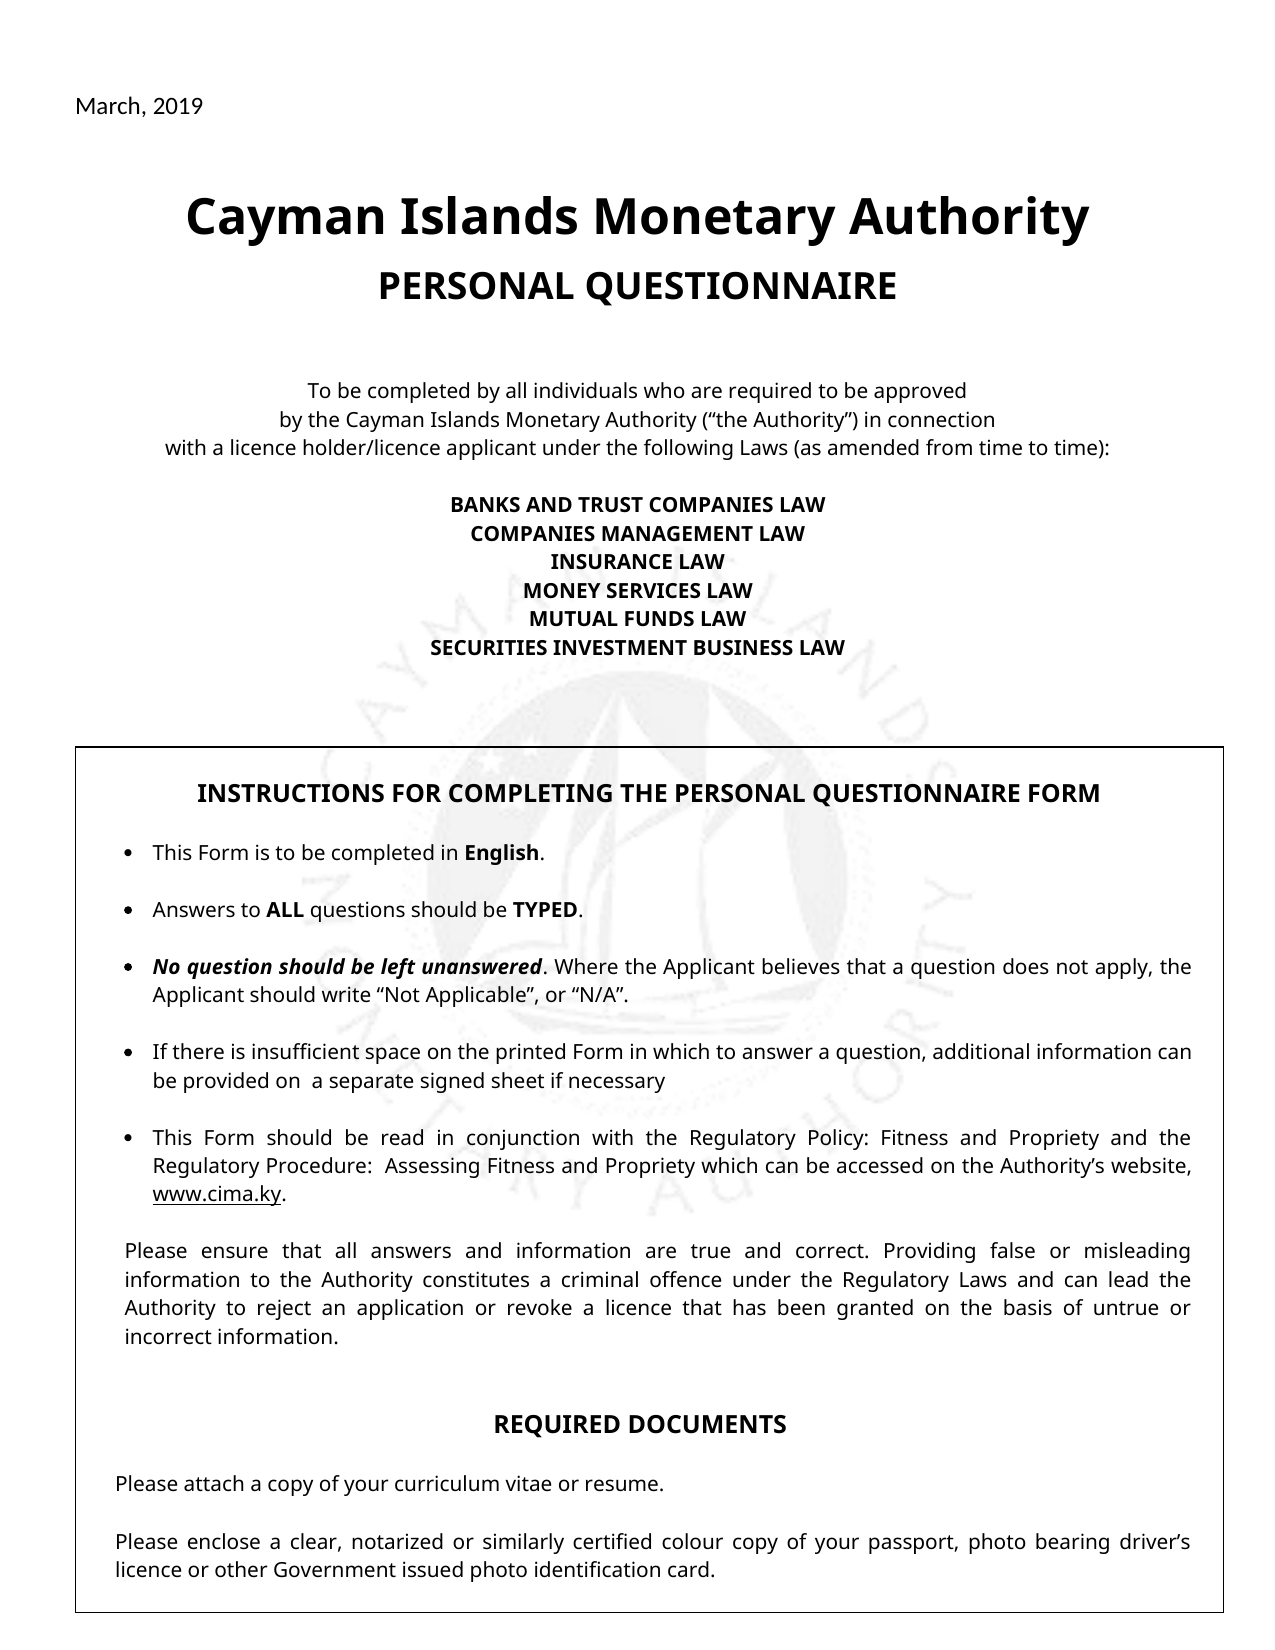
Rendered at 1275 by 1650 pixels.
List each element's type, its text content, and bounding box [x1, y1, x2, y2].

text COMPANIES MANAGEMENT LAW [75, 519, 1200, 547]
text SECURITIES INVESTMENT BUSINESS LAW [75, 633, 1200, 661]
text with a licence holder/licence applicant under the following Laws (as amended from time to time): [75, 433, 1200, 462]
text To be completed by all individuals who are required to be approved [75, 377, 1200, 405]
text INSURANCE LAW [75, 547, 1200, 576]
text BANKS AND TRUST COMPANIES LAW [75, 490, 1200, 519]
text by the Cayman Islands Monetary Authority (“the Authority”) in connection [75, 405, 1200, 433]
text MONEY SERVICES LAW [75, 576, 1200, 604]
text PERSONAL QUESTIONNAIRE [75, 259, 1200, 310]
text MUTUAL FUNDS LAW [75, 604, 1200, 633]
text Cayman Islands Monetary Authority [75, 181, 1200, 249]
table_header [76, 748, 1223, 1612]
